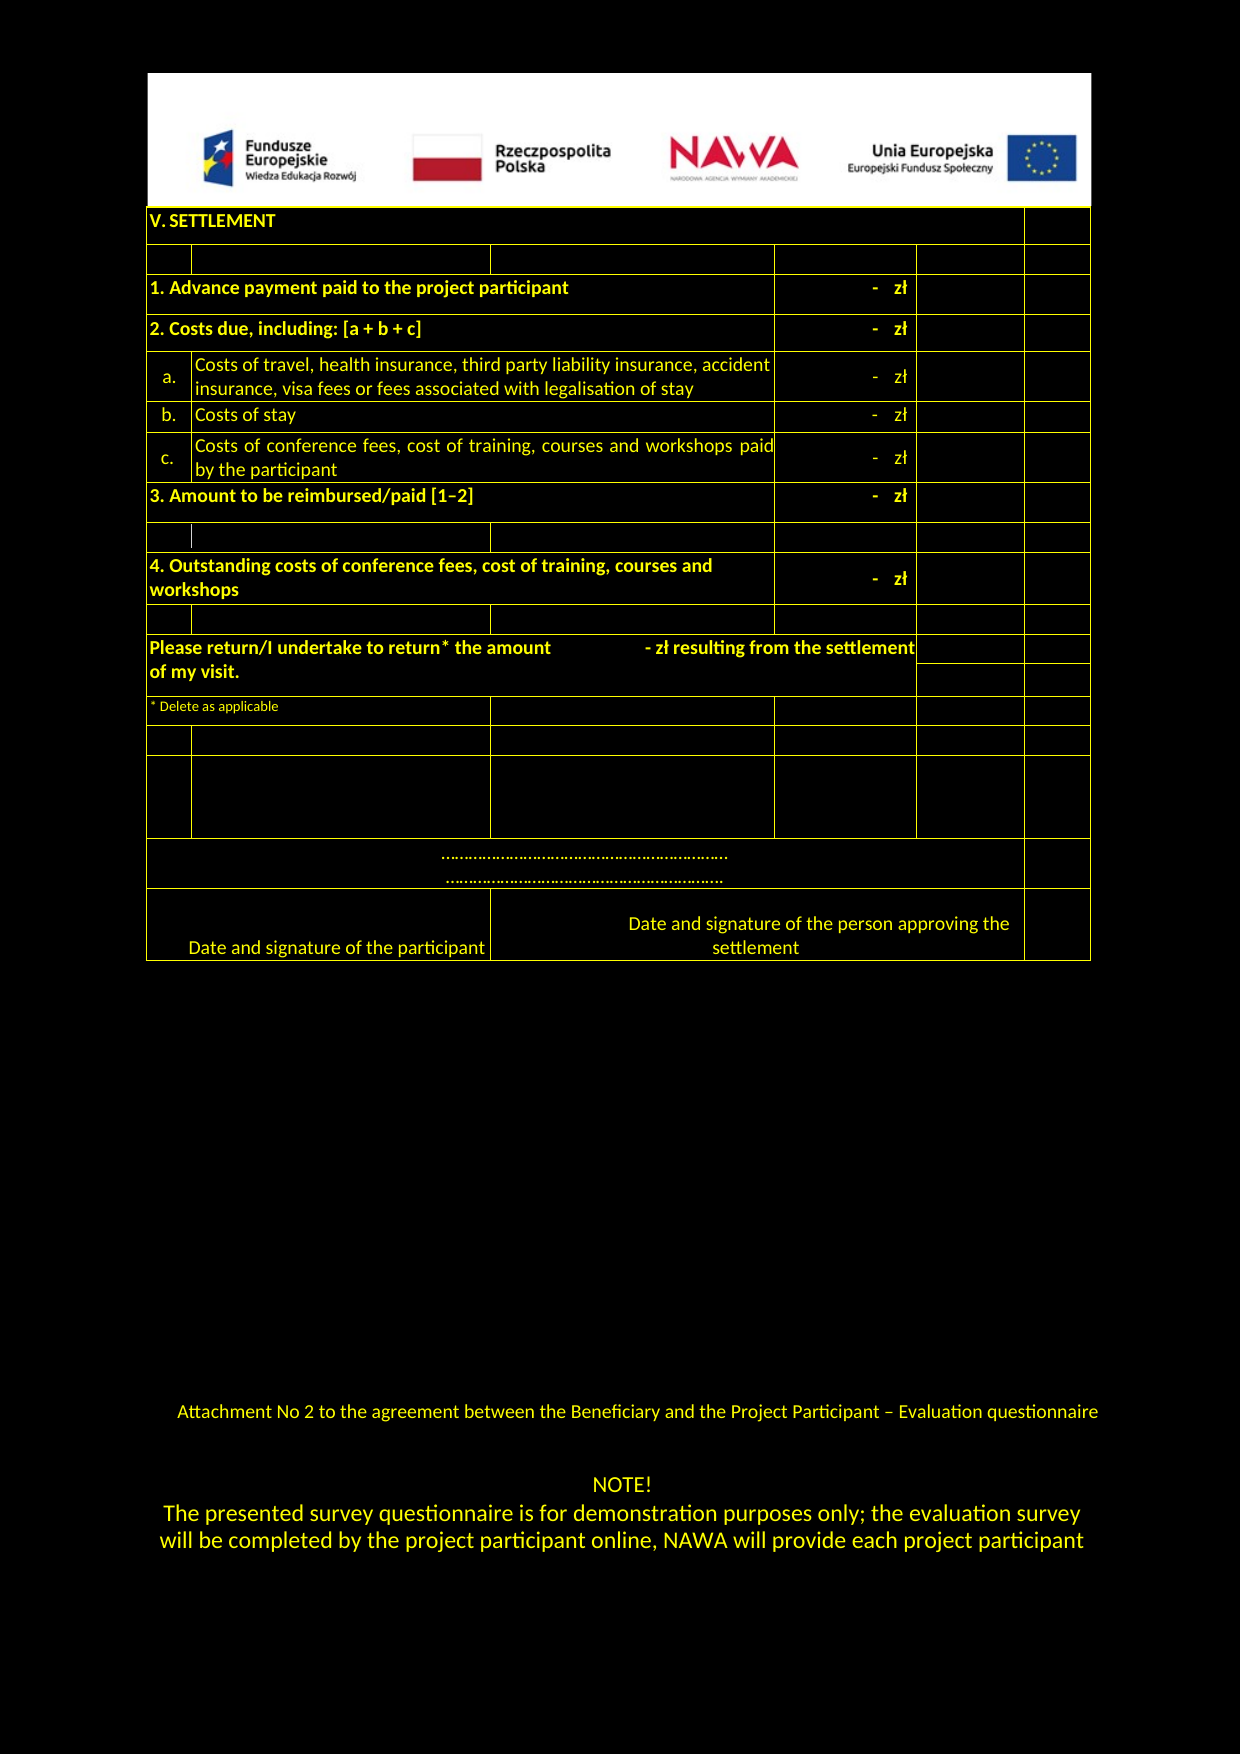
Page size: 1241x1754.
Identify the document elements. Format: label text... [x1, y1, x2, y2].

table_cell [147, 245, 191, 274]
table_cell [917, 605, 1024, 634]
table_cell [1025, 635, 1090, 663]
table_cell [1025, 208, 1090, 244]
table_cell [917, 315, 1024, 351]
table_cell [1025, 889, 1090, 959]
table_cell a. [147, 352, 191, 401]
table_cell [1025, 245, 1090, 274]
table_cell [1025, 523, 1090, 552]
table_cell * Delete as applicable [147, 697, 490, 725]
table_cell [491, 726, 774, 755]
table_cell [491, 697, 774, 725]
table_cell Please return/I undertake to return* the amount - zł resulting from the settlement of my visit. [147, 635, 916, 696]
table_cell [192, 245, 490, 274]
table_cell [775, 523, 916, 552]
table_cell [1025, 275, 1090, 314]
table_cell [1025, 664, 1090, 696]
table_cell Costs of travel, health insurance, third party liability insurance, accident insurance, visa fees or fees associated with legalisation of stay [192, 352, 774, 401]
table_cell [1025, 433, 1090, 482]
table_cell [917, 433, 1024, 482]
table_cell 3. Amount to be reimbursed/paid [1–2] [147, 483, 774, 522]
table_cell ……………………………………………………… ……………………………………………………. [147, 839, 1024, 888]
table_cell [491, 605, 774, 634]
text NOTE! [146, 1470, 1098, 1498]
table_cell 1. Advance payment paid to the project participant [147, 275, 774, 314]
table_cell - zł [775, 315, 916, 351]
table_cell [917, 275, 1024, 314]
table_cell [192, 726, 490, 755]
table_cell [491, 523, 774, 552]
table_cell [1025, 553, 1090, 604]
table_cell Date and signature of the person approving the settlement [491, 889, 1024, 959]
table_cell [917, 635, 1024, 663]
table_cell [1025, 605, 1090, 634]
text Attachment No 2 to the agreement between the Beneficiary and the Project Participant – Evaluation questionnaire [146, 1400, 1099, 1424]
table_cell [1025, 726, 1090, 755]
table_cell [147, 523, 490, 552]
picture [147, 73, 1092, 206]
table_cell [1025, 756, 1090, 838]
table_cell [192, 756, 490, 838]
table_cell c. [147, 433, 191, 482]
table_cell [1025, 483, 1090, 522]
table_cell [147, 605, 191, 634]
table_cell [147, 756, 191, 838]
table_cell [917, 553, 1024, 604]
table_cell [491, 245, 774, 274]
table_cell 4. Outstanding costs of conference fees, cost of training, courses and workshops [147, 553, 774, 604]
table_cell V. SETTLEMENT [147, 208, 1024, 244]
table_cell - zł [775, 553, 916, 604]
table_cell b. [147, 402, 191, 432]
table_cell [917, 523, 1024, 552]
table_cell [917, 352, 1024, 401]
table_cell [1025, 402, 1090, 432]
table_cell [917, 245, 1024, 274]
table_cell Costs of stay [192, 402, 774, 432]
table_cell - zł [775, 275, 916, 314]
table_cell - zł [775, 402, 916, 432]
table_cell [1025, 839, 1090, 888]
table_cell [1025, 315, 1090, 351]
table_cell [775, 756, 916, 838]
table_cell [917, 756, 1024, 838]
table_cell [1025, 697, 1090, 725]
table_cell [775, 605, 916, 634]
table_cell [917, 483, 1024, 522]
table_cell [917, 697, 1024, 725]
table_cell [775, 726, 916, 755]
table_cell [1025, 352, 1090, 401]
table_cell [775, 245, 916, 274]
table_cell [192, 605, 490, 634]
table_cell [491, 756, 774, 838]
table_cell 2. Costs due, including: [a + b + c] [147, 315, 774, 351]
table_cell [917, 726, 1024, 755]
table_cell [775, 697, 916, 725]
table_cell [917, 664, 1024, 696]
table_cell - zł [775, 352, 916, 401]
table_cell Costs of conference fees, cost of training, courses and workshops paid by the participant [192, 433, 774, 482]
table_cell Date and signature of the participant [147, 889, 490, 959]
table_cell [917, 402, 1024, 432]
table_cell - zł [775, 483, 916, 522]
table_cell - zł [775, 433, 916, 482]
table_cell [147, 726, 191, 755]
